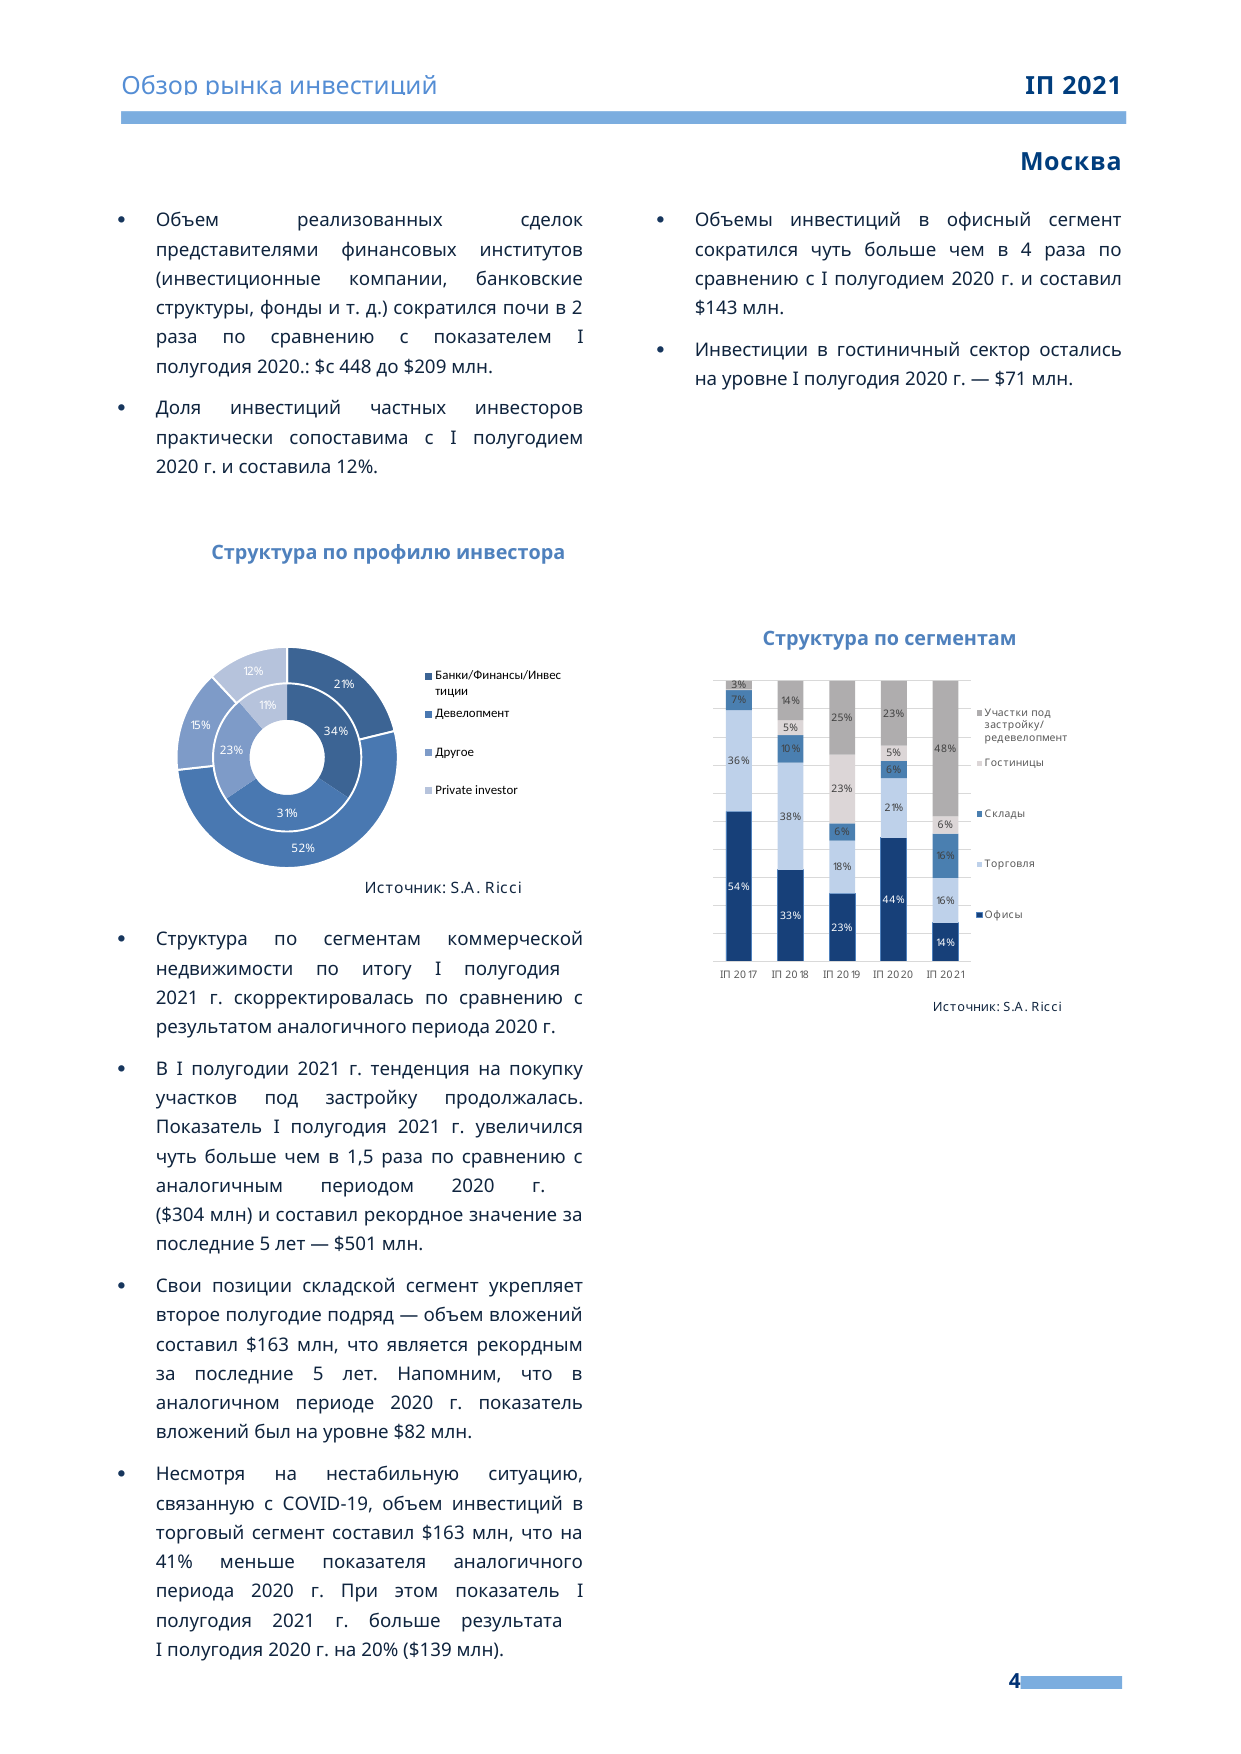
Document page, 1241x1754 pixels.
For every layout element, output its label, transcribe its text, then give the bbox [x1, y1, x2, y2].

list В I полугодии 2021 г. тенденция на покупку участков под застройку продолжалась. Показатель I полугодия 2021 г. увеличился чуть больше чем в 1,5 раза по сравнению с аналогичным периодом 2020 г. ($304 млн) и составил рекордное значение за последние 5 лет — $501 млн. [118, 1055, 583, 1256]
text Структура по сегментам [657, 624, 1122, 651]
list Доля инвестиций частных инвесторов практически сопоставима с I полугодием 2020 г. и составила 12%. [118, 395, 583, 479]
list Структура по профилю инвестора [193, 538, 583, 565]
list Структура по сегментам коммерческой недвижимости по итогу I полугодия 2021 г. скорректировалась по сравнению с результатом аналогичного периода 2020 г. [118, 926, 583, 1039]
picture [119, 111, 1128, 124]
list Несмотря на нестабильную ситуацию, связанную с COVID-19, объем инвестиций в торговый сегмент составил $163 млн, что на 41% меньше показателя аналогичного периода 2020 г. При этом показатель I полугодия 2021 г. больше результата I полугодия 2020 г. на 20% ($139 млн). [118, 1461, 583, 1662]
list Инвестиции в гостиничный сектор остались на уровне I полугодия 2020 г. — $71 млн. [657, 336, 1122, 391]
list Свои позиции складской сегмент укрепляет второе полугодие подряд — объем вложений составил $163 млн, что является рекордным за последние 5 лет. Напомним, что в аналогичном периоде 2020 г. показатель вложений был на уровне $82 млн. [118, 1272, 583, 1444]
list Объемы инвестиций в офисный сегмент сократился чуть больше чем в 4 раза по сравнению с I полугодием 2020 г. и составил $143 млн. [657, 177, 1122, 320]
list Объем реализованных сделок представителями финансовых институтов (инвестиционные компании, банковские структуры, фонды и т. д.) сократился почи в 2 раза по сравнению с показателем I полугодия 2020.: $c 448 до $209 млн. [118, 177, 583, 378]
picture [1020, 1676, 1123, 1689]
